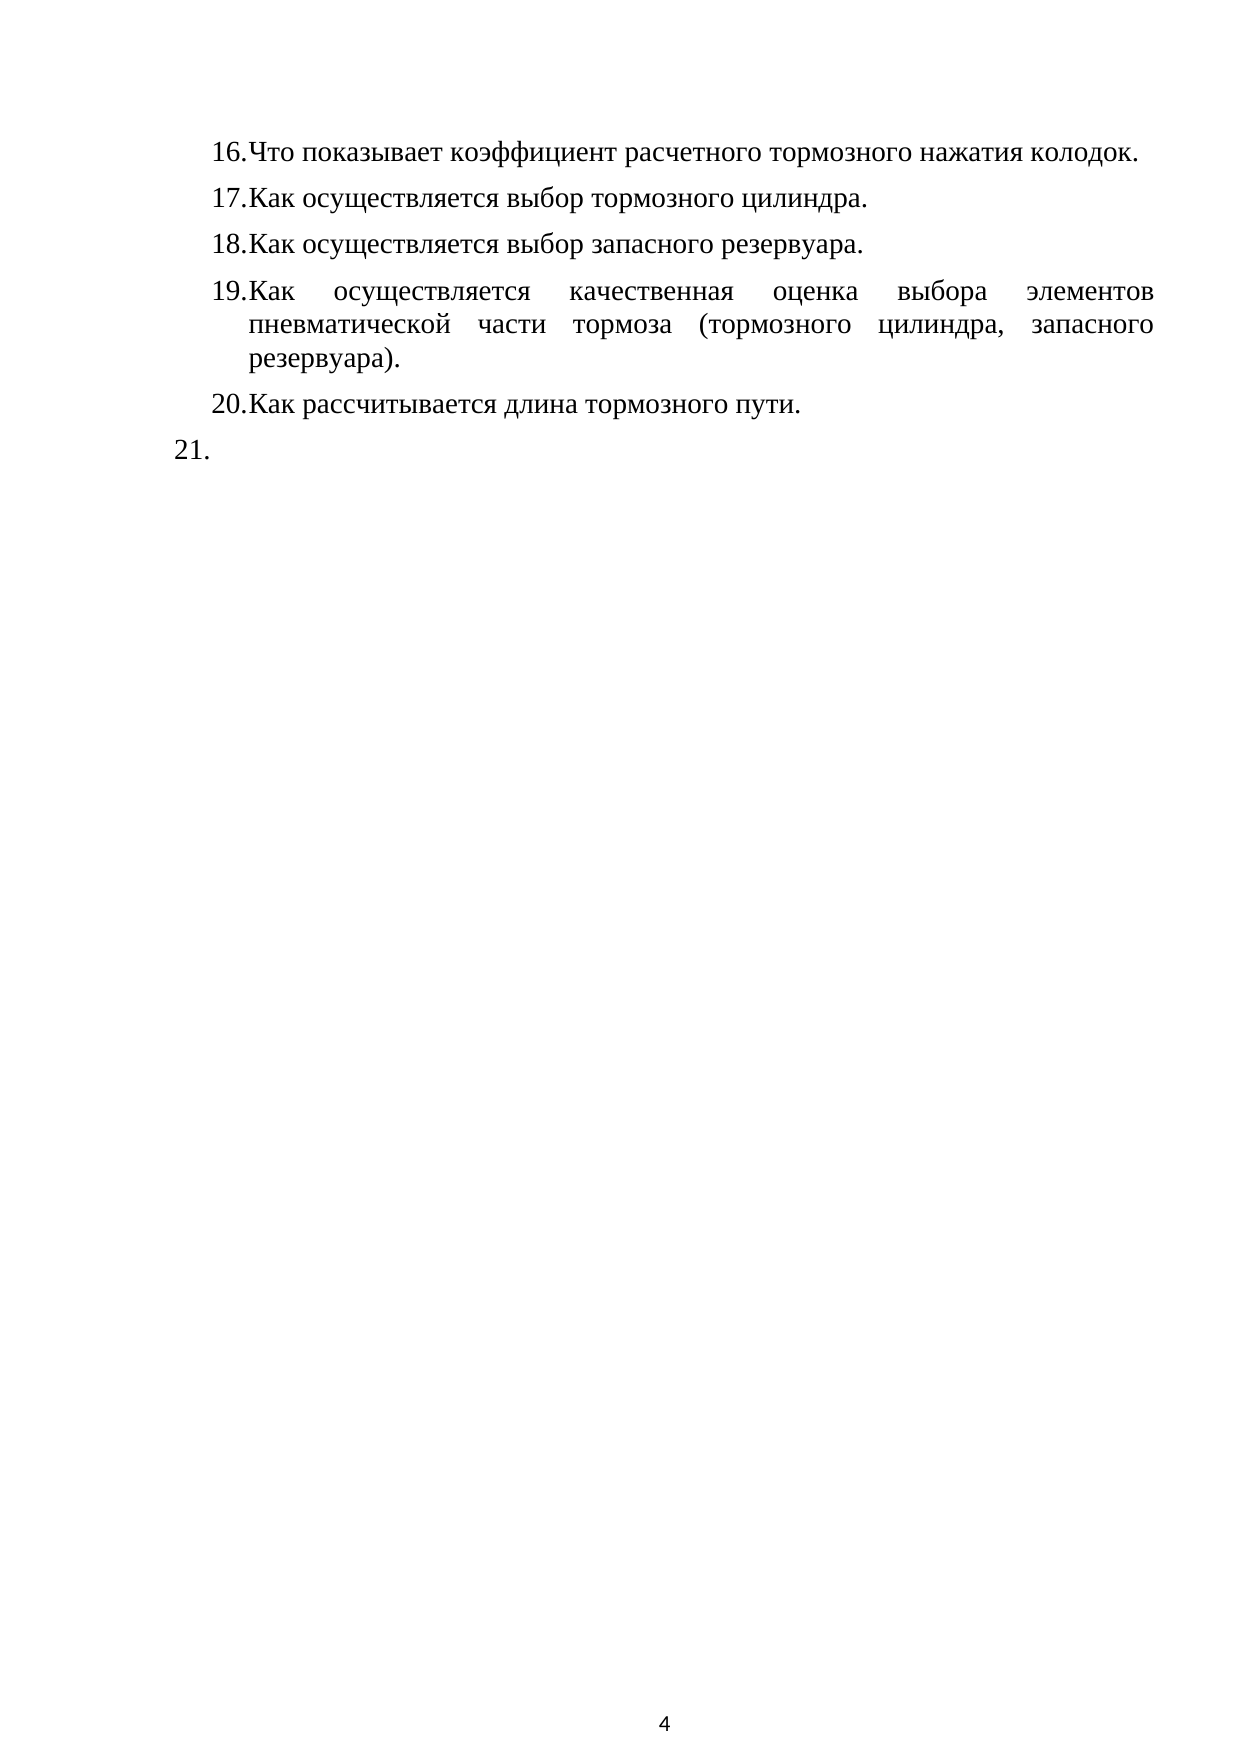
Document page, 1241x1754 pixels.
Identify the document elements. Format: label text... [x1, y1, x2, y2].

list Как осуществляется выбор тормозного цилиндра. [211, 181, 1154, 214]
list Как осуществляется качественная оценка выбора элементов пневматической части тормоза (тормозного цилиндра, запасного резервуара). [211, 273, 1154, 373]
list Как рассчитывается длина тормозного пути. [211, 386, 1154, 419]
list Что показывает коэффициент расчетного тормозного нажатия колодок. [211, 134, 1154, 168]
list Как осуществляется выбор запасного резервуара. [211, 227, 1154, 260]
